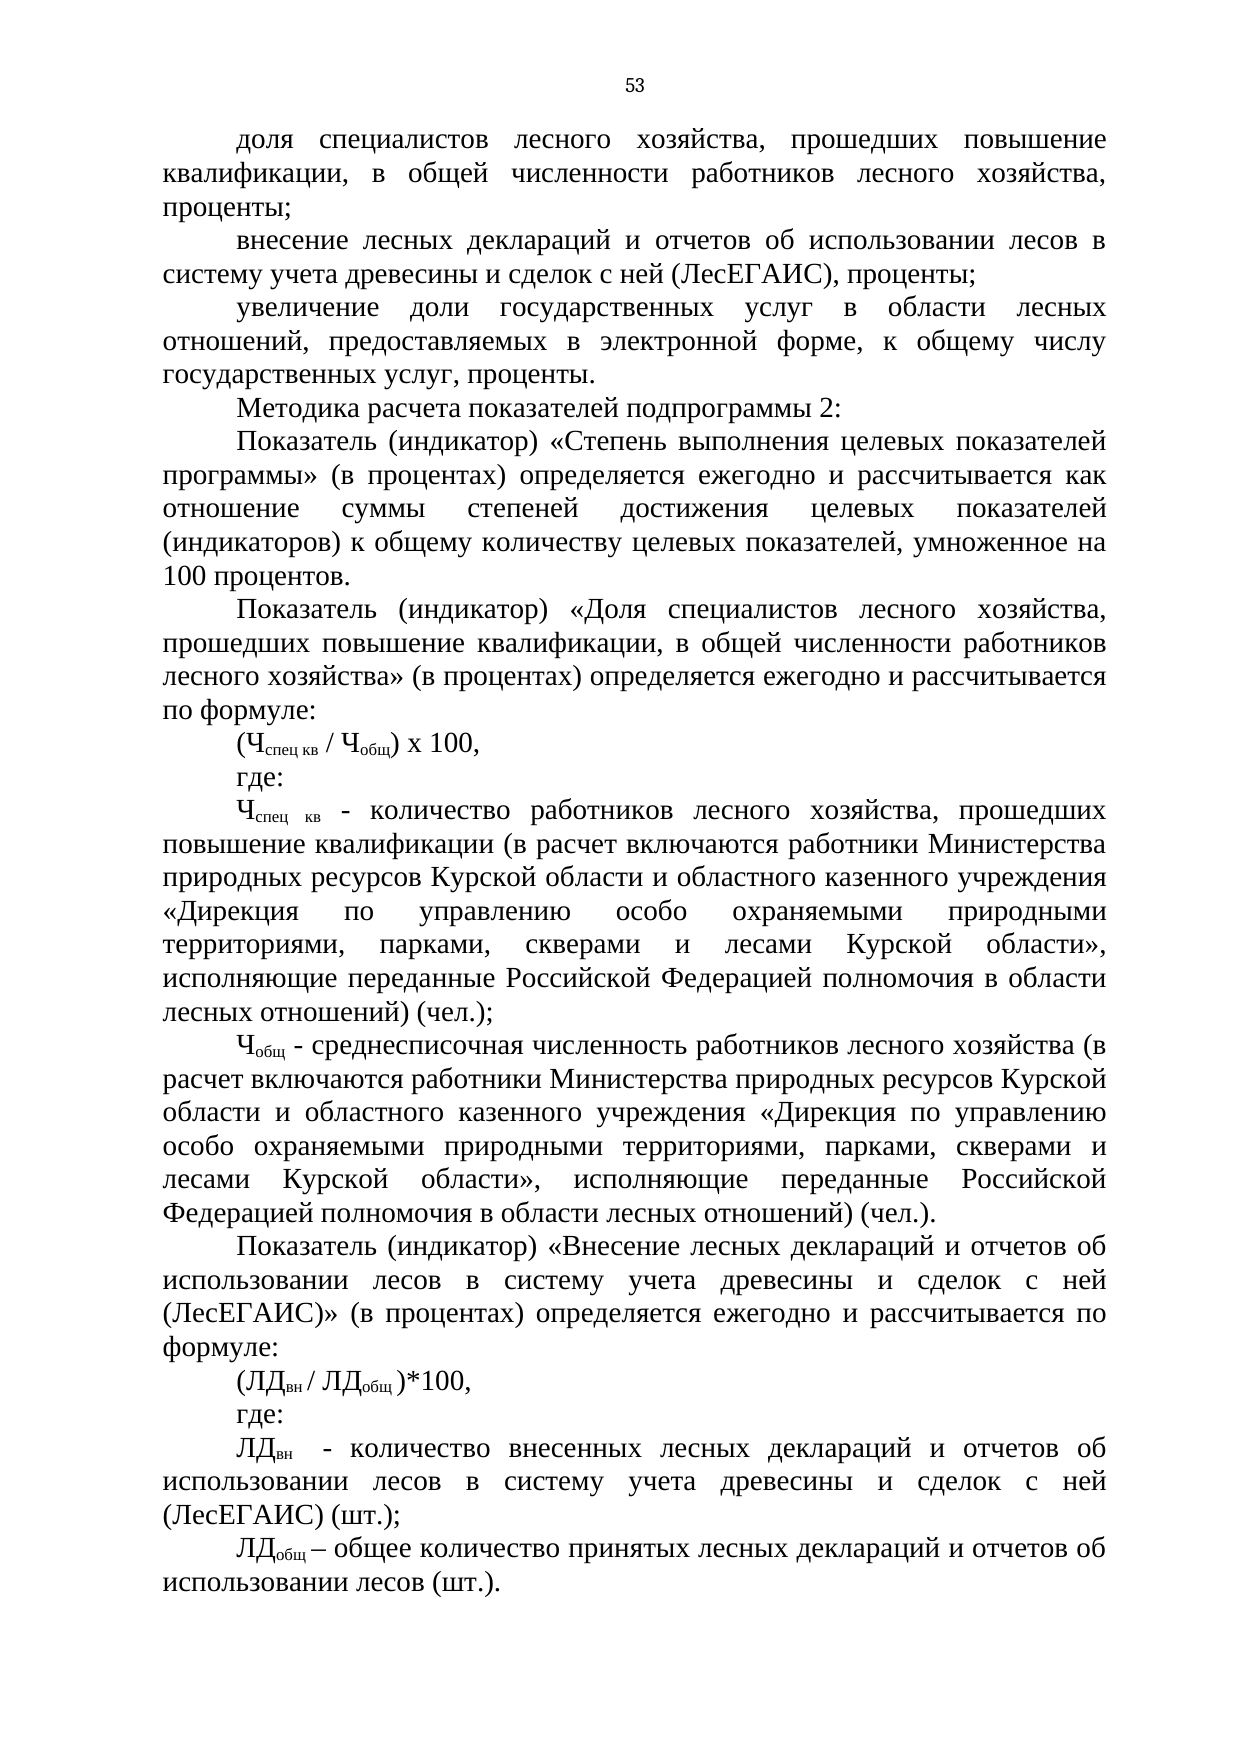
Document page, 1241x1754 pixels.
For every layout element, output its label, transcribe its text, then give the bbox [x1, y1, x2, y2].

text где: [236, 759, 1107, 792]
text Чобщ - среднесписочная численность работников лесного хозяйства (в расчет включаются работники Министерства природных ресурсов Курской области и областного казенного учреждения «Дирекция по управлению особо охраняемыми природными территориями, парками, скверами и лесами Курской области», исполняющие переданные Российской Федерацией полномочия в области лесных отношений) (чел.). [162, 1027, 1107, 1228]
text ЛДвн - количество внесенных лесных деклараций и отчетов об использовании лесов в систему учета древесины и сделок с ней (ЛесЕГАИС) (шт.); [162, 1430, 1107, 1530]
text (Чспец кв / Чобщ) x 100, [236, 725, 1107, 759]
text увеличение доли государственных услуг в области лесных отношений, предоставляемых в электронной форме, к общему числу государственных услуг, проценты. [162, 289, 1107, 390]
text (ЛДвн / ЛДобщ )*100, [162, 1363, 1107, 1396]
text Методика расчета показателей подпрограммы 2: [162, 390, 1107, 423]
text доля специалистов лесного хозяйства, прошедших повышение квалификации, в общей численности работников лесного хозяйства, проценты; [162, 122, 1107, 222]
text Показатель (индикатор) «Степень выполнения целевых показателей программы» (в процентах) определяется ежегодно и рассчитывается как отношение суммы степеней достижения целевых показателей (индикаторов) к общему количеству целевых показателей, умноженное на 100 процентов. [162, 423, 1107, 591]
text Чспец кв - количество работников лесного хозяйства, прошедших повышение квалификации (в расчет включаются работники Министерства природных ресурсов Курской области и областного казенного учреждения «Дирекция по управлению особо охраняемыми природными территориями, парками, скверами и лесами Курской области», исполняющие переданные Российской Федерацией полномочия в области лесных отношений) (чел.); [162, 792, 1107, 1027]
text Показатель (индикатор) «Внесение лесных деклараций и отчетов об использовании лесов в систему учета древесины и сделок с ней (ЛесЕГАИС)» (в процентах) определяется ежегодно и рассчитывается по формуле: [162, 1228, 1107, 1363]
text ЛДобщ – общее количество принятых лесных деклараций и отчетов об использовании лесов (шт.). [162, 1530, 1107, 1597]
text внесение лесных деклараций и отчетов об использовании лесов в систему учета древесины и сделок с ней (ЛесЕГАИС), проценты; [162, 222, 1107, 289]
text где: [162, 1396, 1107, 1430]
text Показатель (индикатор) «Доля специалистов лесного хозяйства, прошедших повышение квалификации, в общей численности работников лесного хозяйства» (в процентах) определяется ежегодно и рассчитывается по формуле: [162, 591, 1107, 725]
